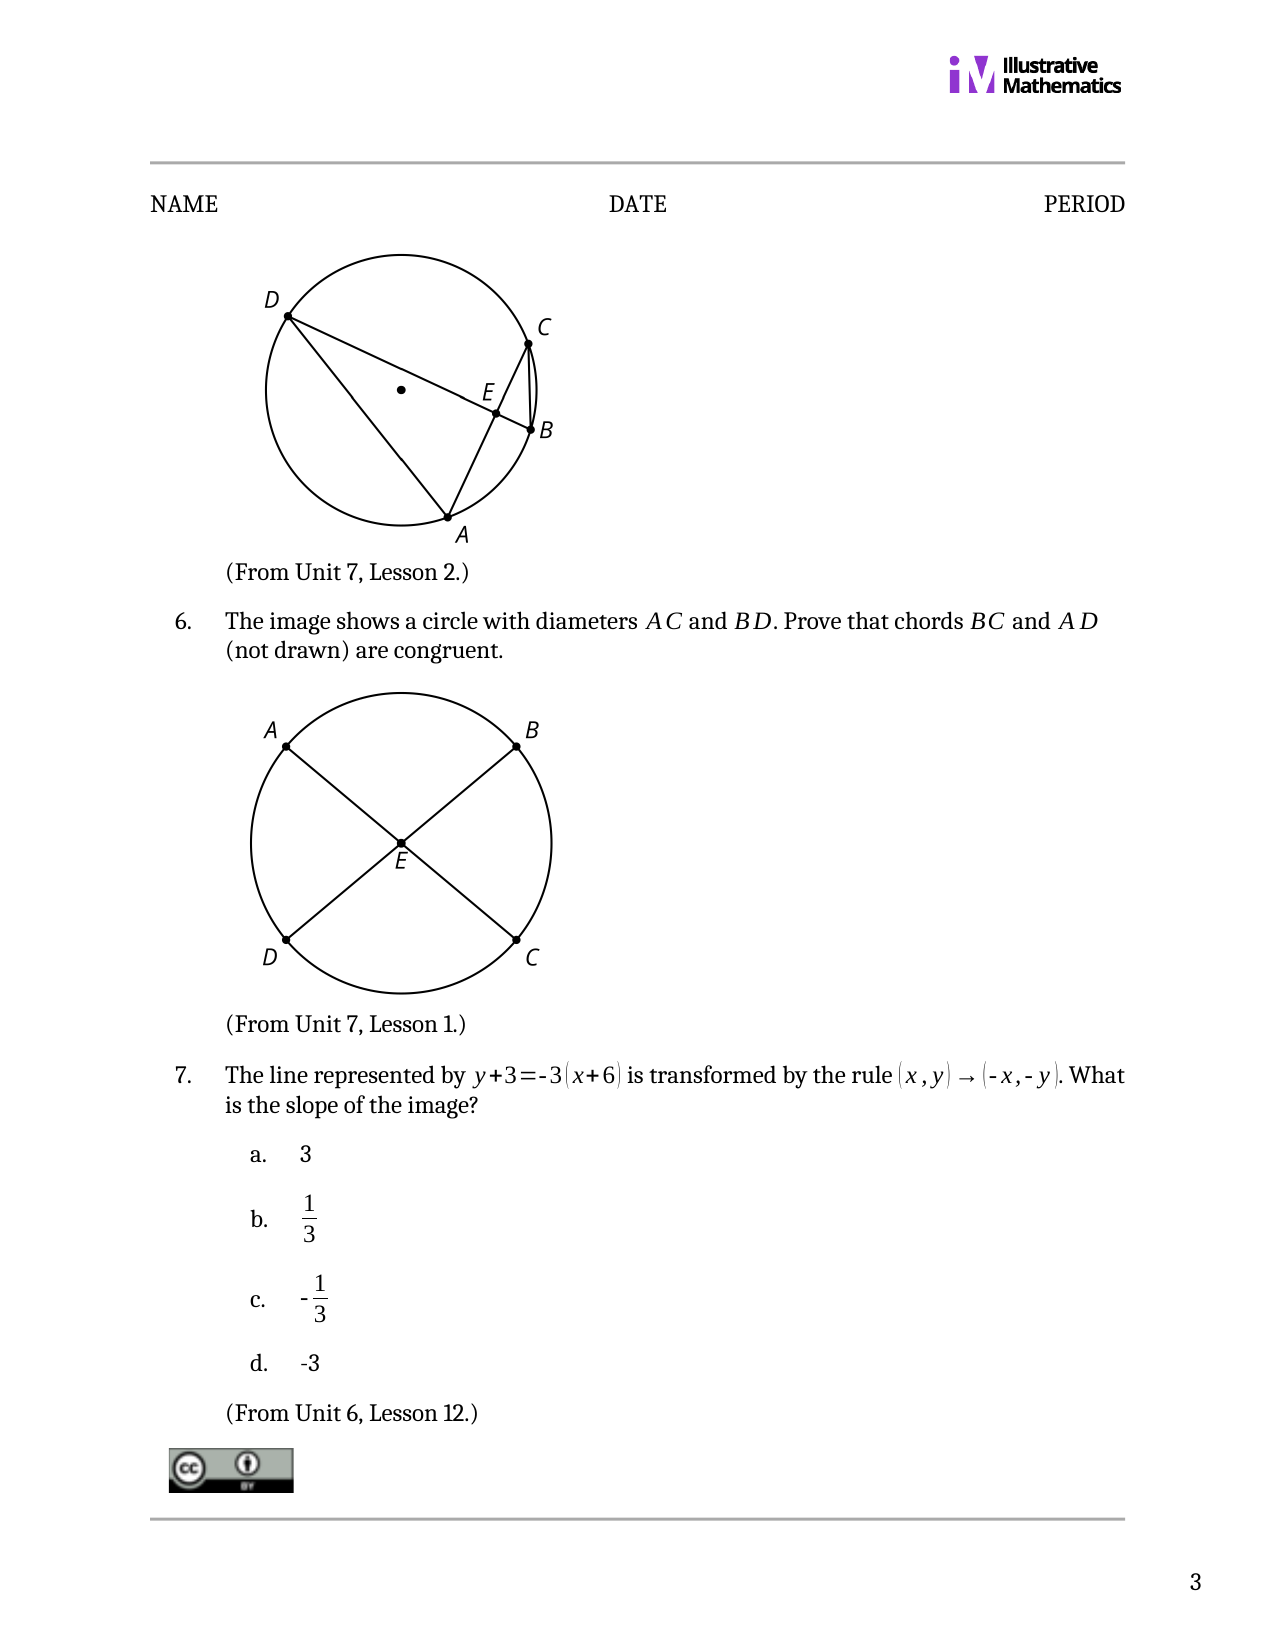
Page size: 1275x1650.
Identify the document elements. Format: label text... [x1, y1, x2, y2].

list The image shows a circle with diameters and . Prove that chords and (not drawn) are congruent. [175, 607, 1125, 664]
list The line represented by is transformed by the rule . What is the slope of the image? [175, 1060, 1125, 1119]
picture [949, 55, 1121, 93]
picture [243, 247, 559, 548]
list -3 [250, 1349, 1125, 1378]
list 3 [250, 1140, 1125, 1169]
list (From Unit 7, Lesson 1.) [175, 1010, 1125, 1039]
list (From Unit 6, Lesson 12.) [175, 1399, 1125, 1428]
picture [168, 1448, 294, 1493]
list (From Unit 7, Lesson 2.) [175, 557, 1125, 586]
picture [243, 685, 559, 1001]
